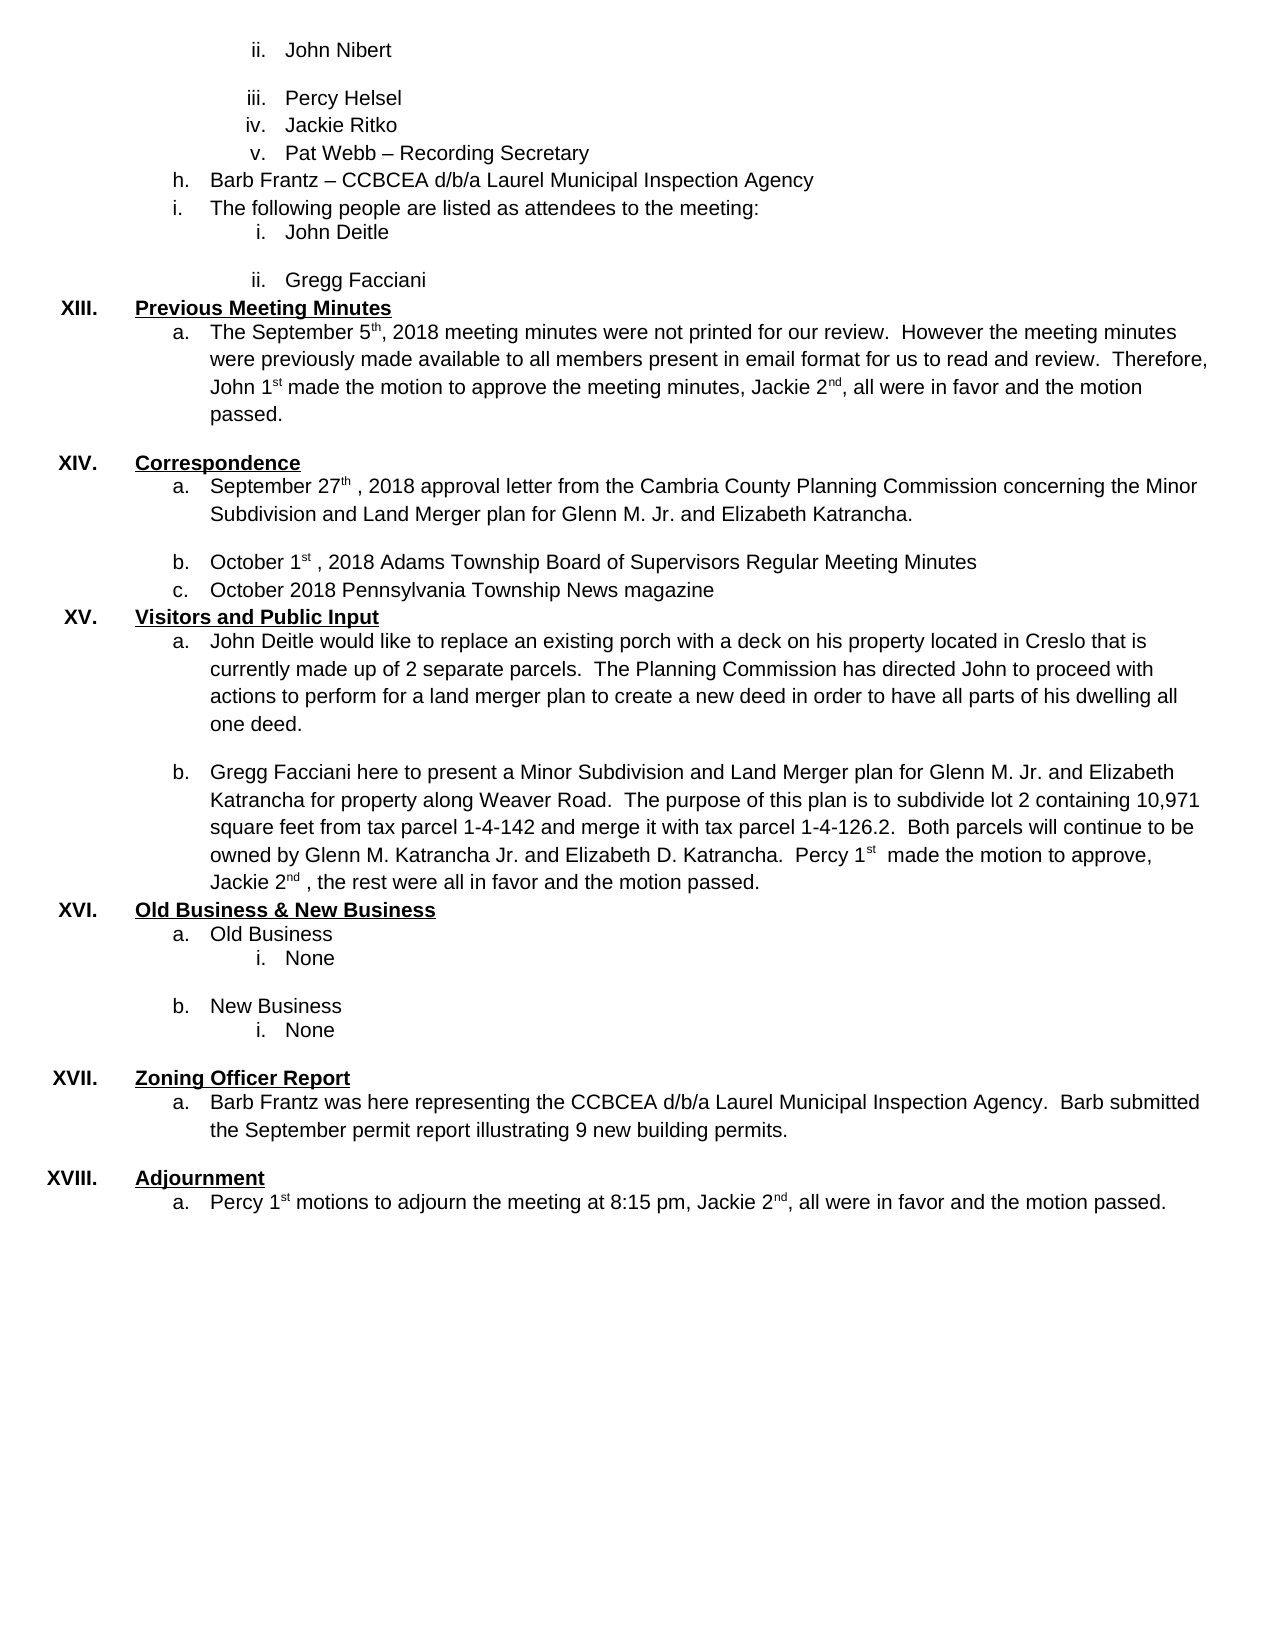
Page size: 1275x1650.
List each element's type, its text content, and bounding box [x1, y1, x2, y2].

list John Deitle [266, 220, 1215, 244]
list None [266, 945, 1215, 969]
list October 2018 Pennsylvania Township News magazine [172, 578, 1215, 602]
list October 1st , 2018 Adams Township Board of Supervisors Regular Meeting Minutes [172, 550, 1215, 574]
list Pat Webb – Recording Secretary [266, 141, 1215, 165]
list Adjournment [97, 1166, 1215, 1190]
list Gregg Facciani here to present a Minor Subdivision and Land Merger plan for Glenn M. Jr. and Elizabeth Katrancha for property along Weaver Road. The purpose of this plan is to subdivide lot 2 containing 10,971 square feet from tax parcel 1-4-142 and merge it with tax parcel 1-4-126.2. Both parcels will continue to be owned by Glenn M. Katrancha Jr. and Elizabeth D. Katrancha. Percy 1st made the motion to approve, Jackie 2nd , the rest were all in favor and the motion passed. [172, 760, 1215, 894]
list Old Business [172, 921, 1215, 945]
list Correspondence [97, 450, 1215, 474]
list Previous Meeting Minutes [97, 296, 1215, 319]
list September 27th , 2018 approval letter from the Cambria County Planning Commission concerning the Minor Subdivision and Land Merger plan for Glenn M. Jr. and Elizabeth Katrancha. [172, 474, 1215, 526]
list The September 5th, 2018 meeting minutes were not printed for our review. However the meeting minutes were previously made available to all members present in email format for us to read and review. Therefore, John 1st made the motion to approve the meeting minutes, Jackie 2nd, all were in favor and the motion passed. [172, 319, 1215, 426]
list Barb Frantz – CCBCEA d/b/a Laurel Municipal Inspection Agency [172, 168, 1215, 192]
list John Deitle would like to replace an existing porch with a deck on his property located in Creslo that is currently made up of 2 separate parcels. The Planning Commission has directed John to proceed with actions to perform for a land merger plan to create a new deed in order to have all parts of his dwelling all one deed. [172, 629, 1215, 736]
list New Business [172, 994, 1215, 1018]
list Percy 1st motions to adjourn the meeting at 8:15 pm, Jackie 2nd, all were in favor and the motion passed. [172, 1190, 1215, 1214]
list Barb Frantz was here representing the CCBCEA d/b/a Laurel Municipal Inspection Agency. Barb submitted the September permit report illustrating 9 new building permits. [172, 1090, 1215, 1141]
list Jackie Ritko [266, 113, 1215, 137]
list None [266, 1018, 1215, 1042]
list The following people are listed as attendees to the meeting: [172, 196, 1215, 220]
list John Nibert [266, 37, 1215, 61]
list Visitors and Public Input [97, 605, 1215, 629]
list Zoning Officer Report [97, 1066, 1215, 1090]
list Old Business & New Business [97, 897, 1215, 921]
list Percy Helsel [266, 86, 1215, 110]
list Gregg Facciani [266, 268, 1215, 292]
